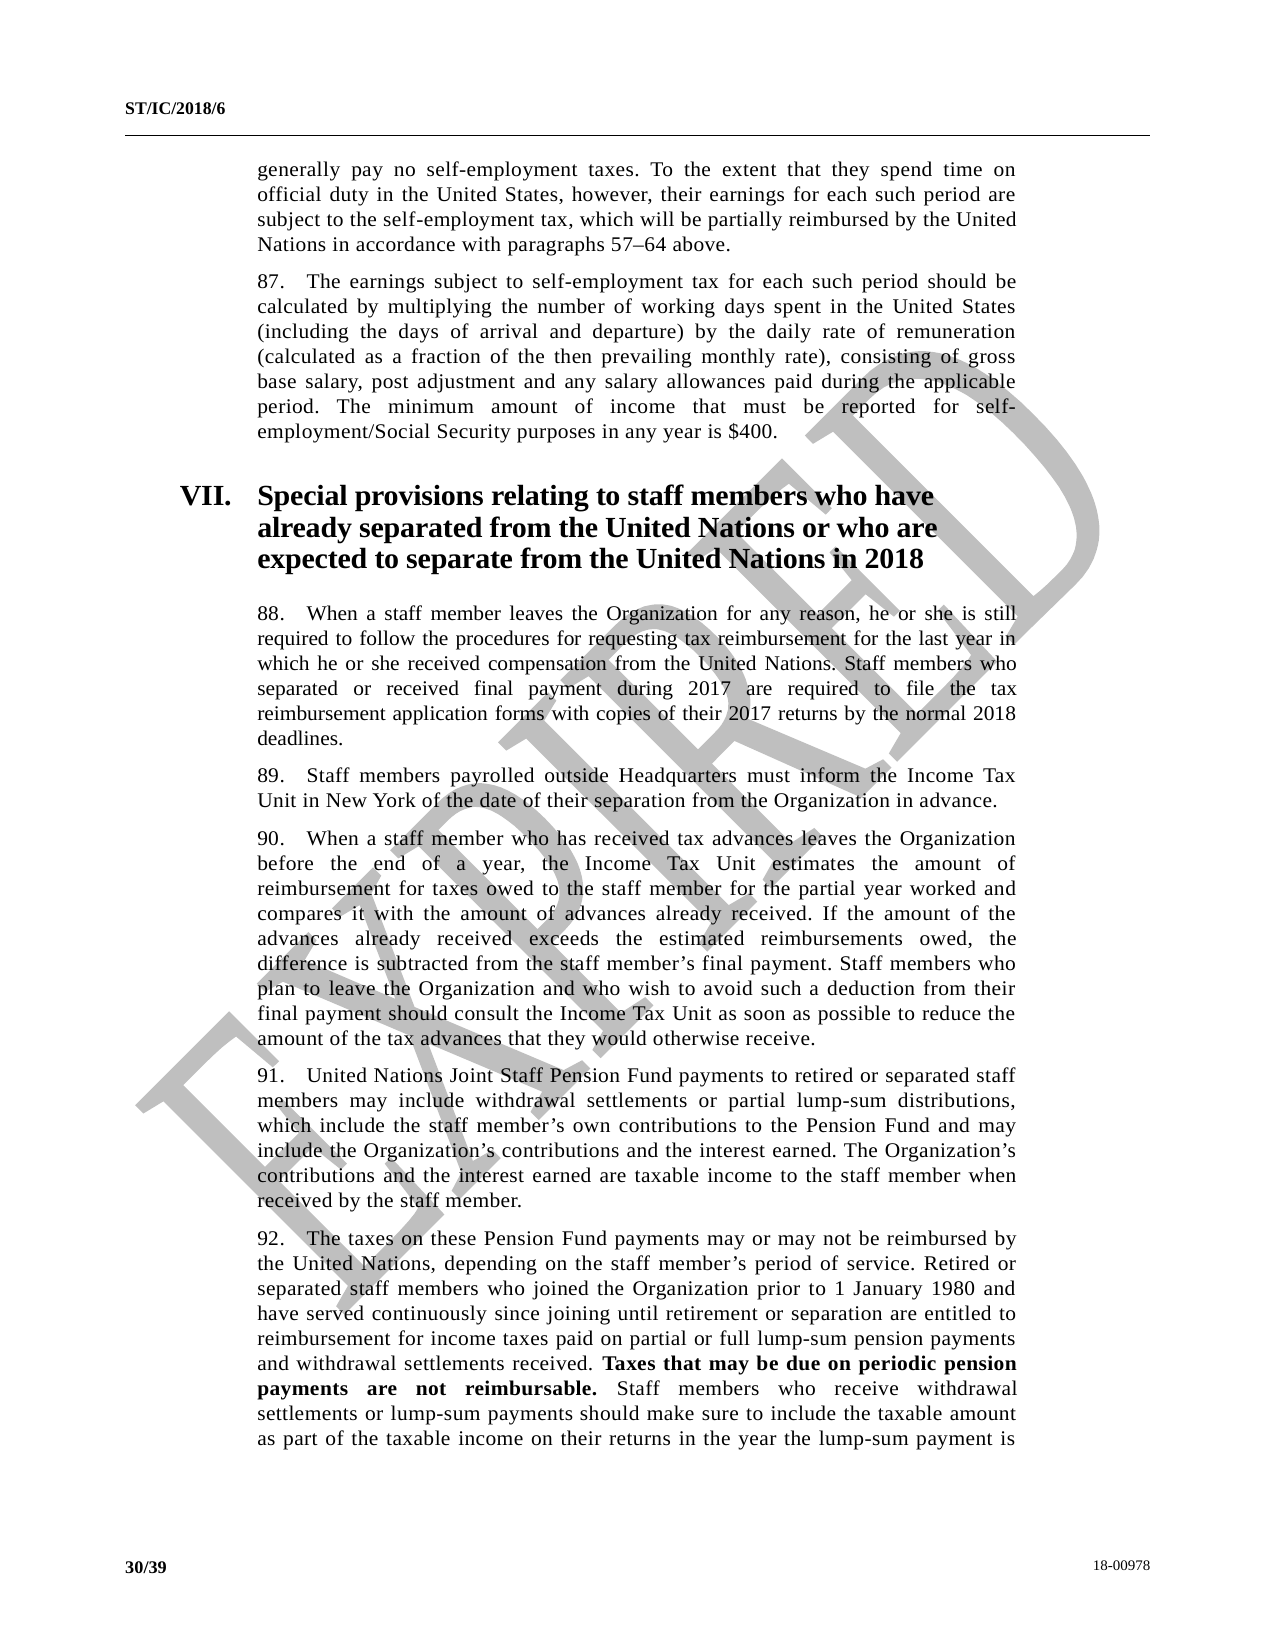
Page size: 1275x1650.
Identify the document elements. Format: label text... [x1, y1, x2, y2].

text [257, 156, 1018, 256]
text 89. Staff members payrolled outside Headquarters must inform the Income Tax Unit in New York of the date of their separation from the Organization in advance. [257, 762, 1018, 812]
text 87. The earnings subject to self-employment tax for each such period should be calculated by multiplying the number of working days spent in the United States (including the days of arrival and departure) by the daily rate of remuneration (calculated as a fraction of the then prevailing monthly rate), consisting of gross base salary, post adjustment and any salary allowances paid during the applicable period. The minimum amount of income that must be reported for self-employment/Social Security purposes in any year is $400. [257, 268, 1018, 443]
text 91. United Nations Joint Staff Pension Fund payments to retired or separated staff members may include withdrawal settlements or partial lump-sum distributions, which include the staff member’s own contributions to the Pension Fund and may include the Organization’s contributions and the interest earned. The Organization’s contributions and the interest earned are taxable income to the staff member when received by the staff member. [257, 1062, 1018, 1212]
text VII. Special provisions relating to staff members who have already separated from the United Nations or who are expected to separate from the United Nations in 2018 [125, 481, 1019, 574]
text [257, 1224, 1018, 1449]
text 88. When a staff member leaves the Organization for any reason, he or she is still required to follow the procedures for requesting tax reimbursement for the last year in which he or she received compensation from the United Nations. Staff members who separated or received final payment during 2017 are required to file the tax reimbursement application forms with copies of their 2017 returns by the normal 2018 deadlines. [257, 599, 1018, 749]
text 90. When a staff member who has received tax advances leaves the Organization before the end of a year, the Income Tax Unit estimates the amount of reimbursement for taxes owed to the staff member for the partial year worked and compares it with the amount of advances already received. If the amount of the advances already received exceeds the estimated reimbursements owed, the difference is subtracted from the staff member’s final payment. Staff members who plan to leave the Organization and who wish to avoid such a deduction from their final payment should consult the Income Tax Unit as soon as possible to reduce the amount of the tax advances that they would otherwise receive. [257, 824, 1018, 1049]
